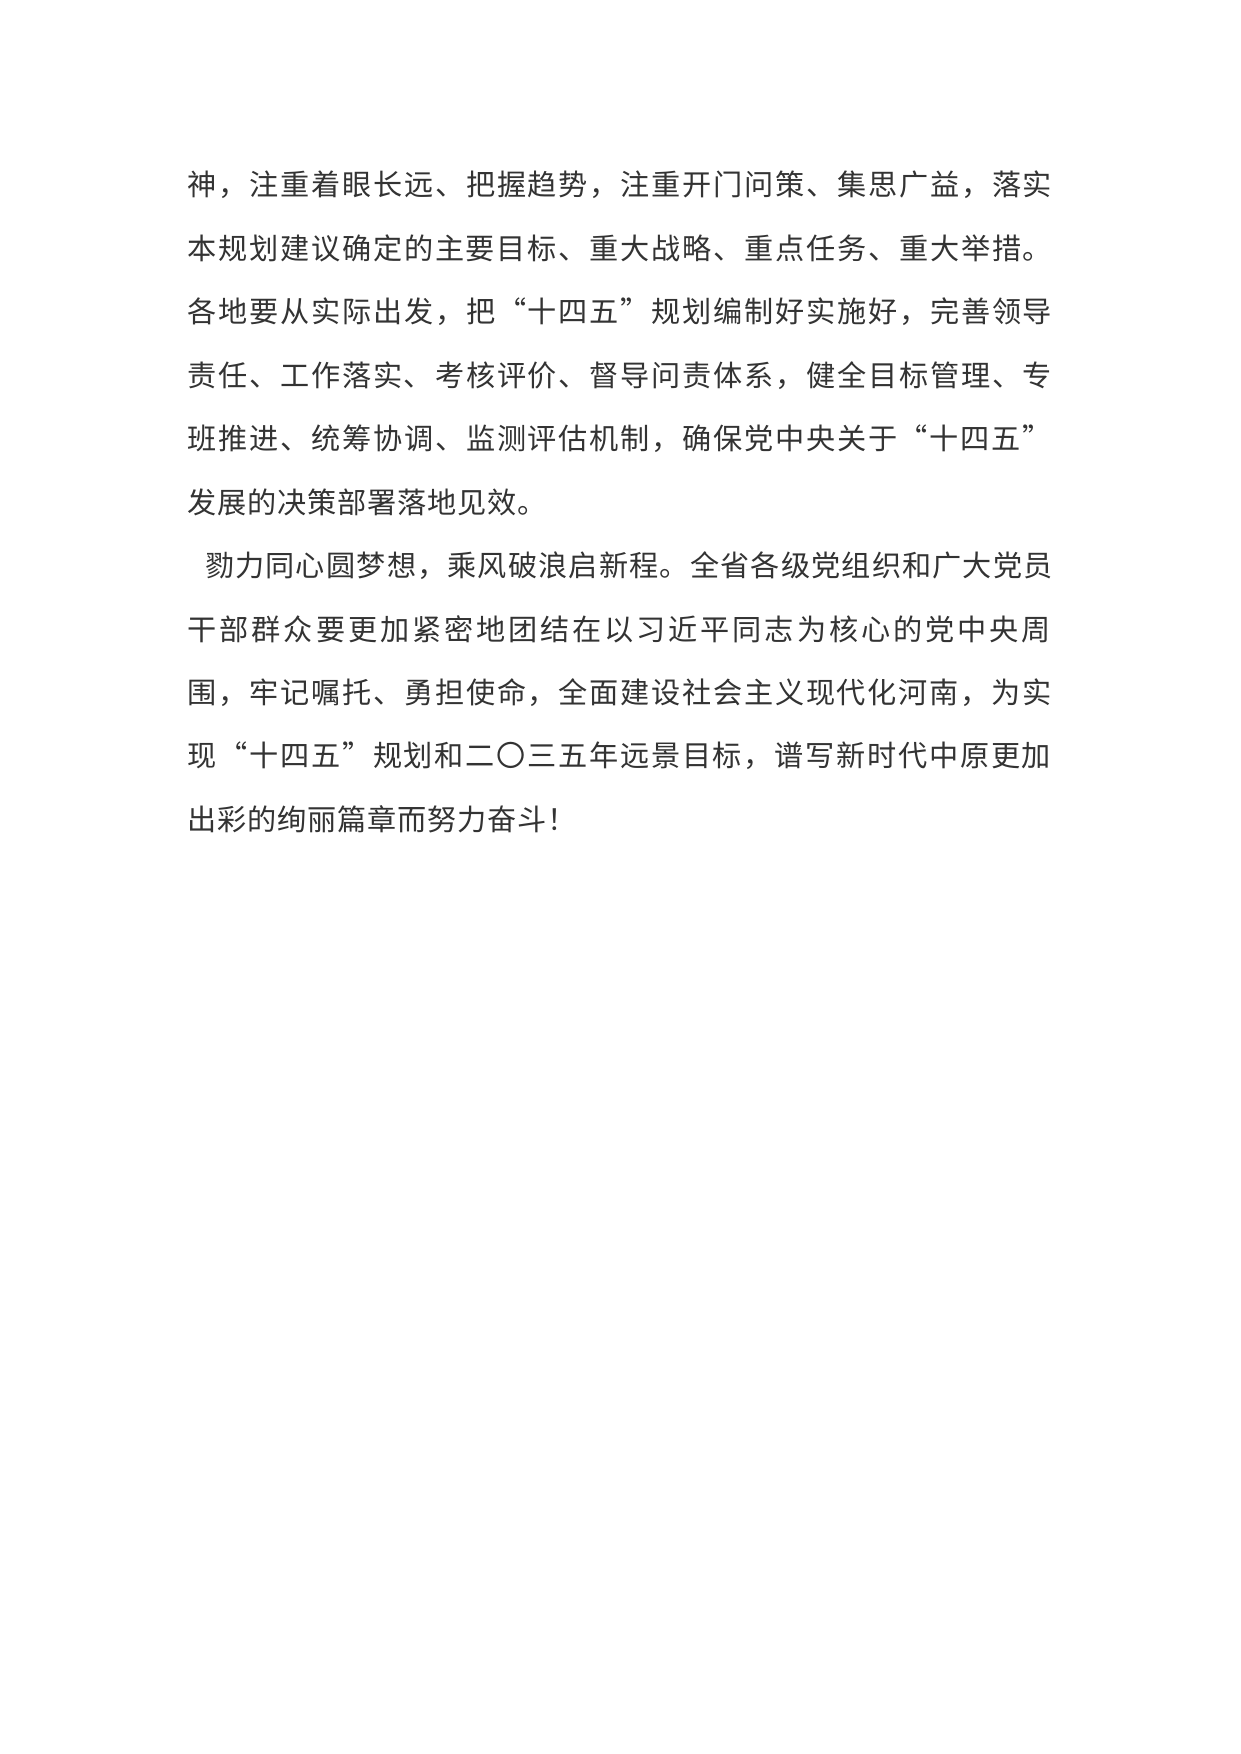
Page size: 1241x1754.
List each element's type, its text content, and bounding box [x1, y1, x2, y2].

text 勠力同心圆梦想，乘风破浪启新程。全省各级党组织和广大党员干部群众要更加紧密地团结在以习近平同志为核心的党中央周围，牢记嘱托、勇担使命，全面建设社会主义现代化河南，为实现“十四五”规划和二〇三五年远景目标，谱写新时代中原更加出彩的绚丽篇章而努力奋斗！ [187, 543, 1053, 839]
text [187, 162, 1053, 521]
